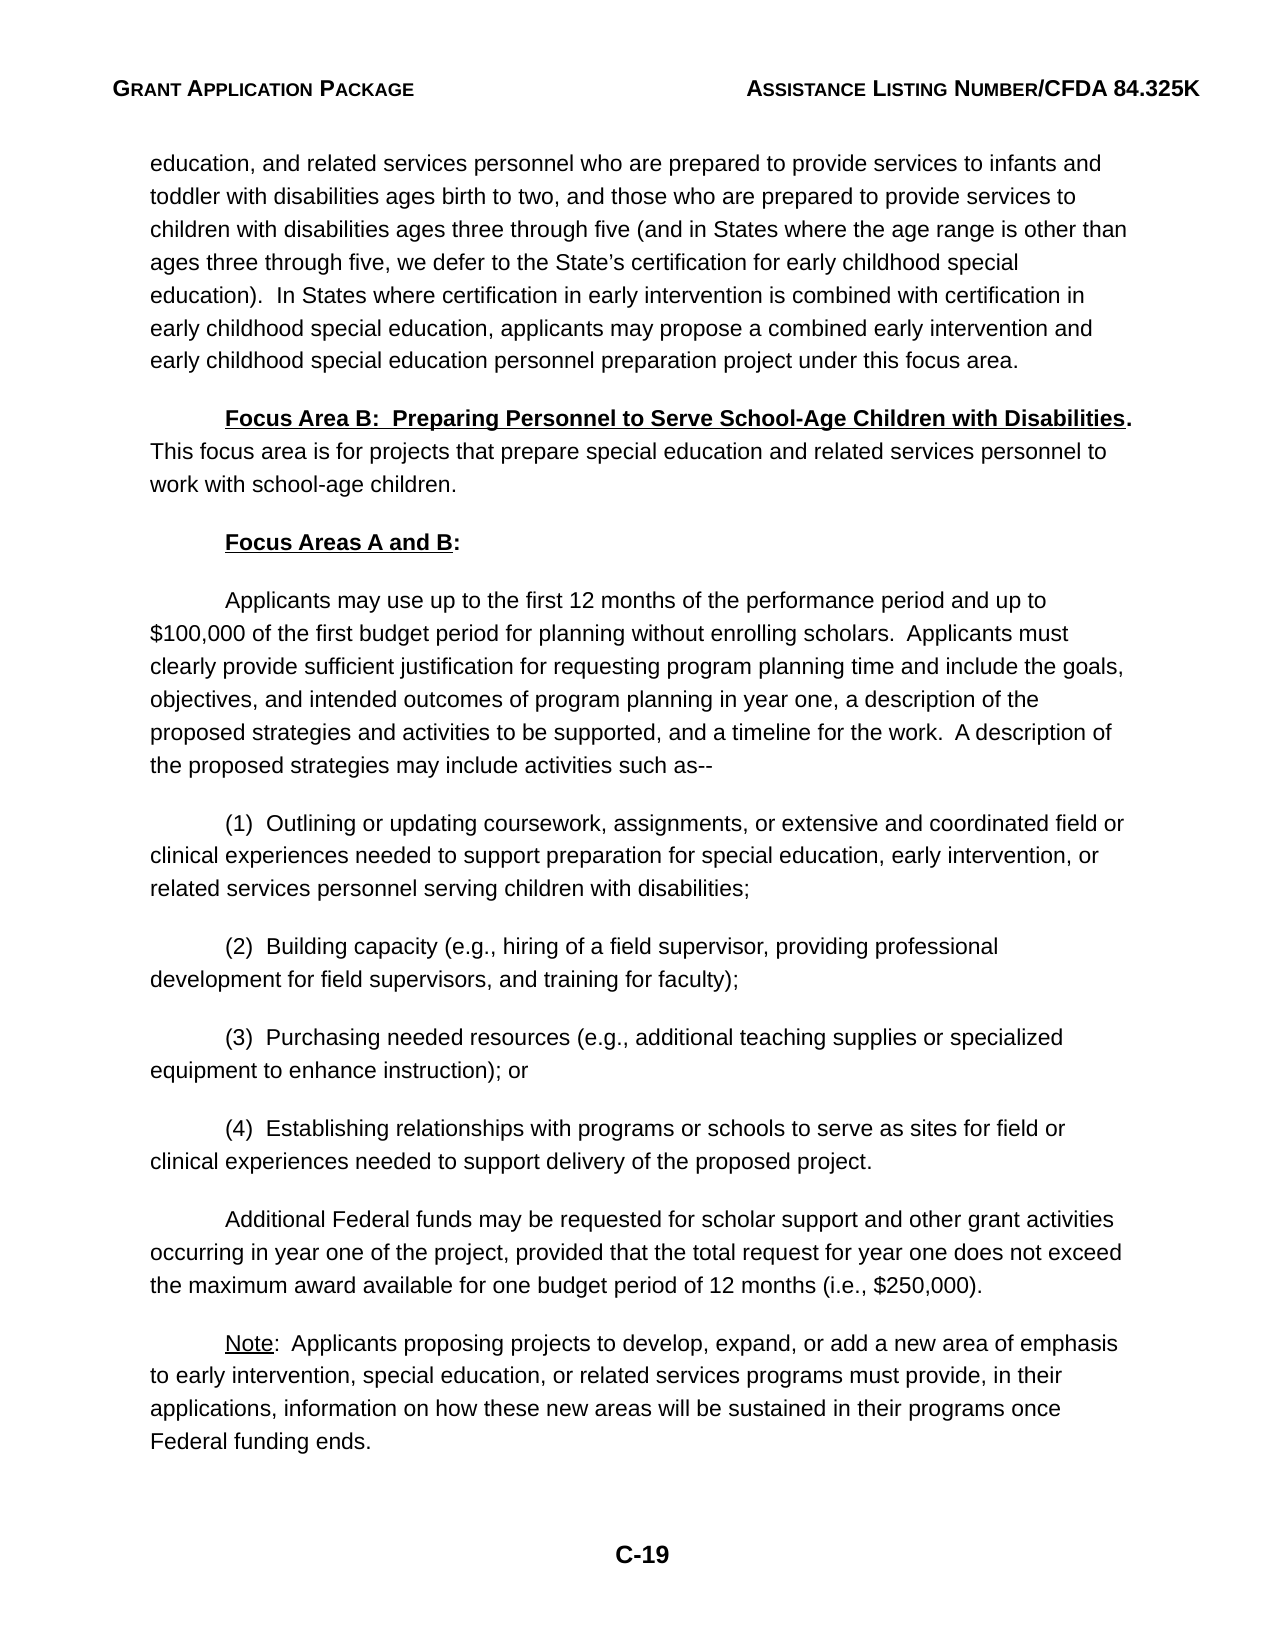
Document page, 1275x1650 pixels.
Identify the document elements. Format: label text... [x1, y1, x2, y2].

text Applicants may use up to the first 12 months of the performance period and up to $100,000 of the first budget period for planning without enrolling scholars. Applicants must clearly provide sufficient justification for requesting program planning time and include the goals, objectives, and intended outcomes of program planning in year one, a description of the proposed strategies and activities to be supported, and a timeline for the work. A description of the proposed strategies may include activities such as-- [150, 587, 1134, 778]
text (1) Outlining or updating coursework, assignments, or extensive and coordinated field or clinical experiences needed to support preparation for special education, early intervention, or related services personnel serving children with disabilities; [150, 809, 1134, 902]
text Focus Areas A and B: [150, 529, 1134, 556]
text (3) Purchasing needed resources (e.g., additional teaching supplies or specialized equipment to enhance instruction); or [150, 1024, 1134, 1083]
text (2) Building capacity (e.g., hiring of a field supervisor, providing professional development for field supervisors, and training for faculty); [150, 933, 1134, 993]
text Additional Federal funds may be requested for scholar support and other grant activities occurring in year one of the project, provided that the total request for year one does not exceed the maximum award available for one budget period of 12 months (i.e., $250,000). [150, 1206, 1134, 1298]
text Focus Area A: Preparing Personnel to Serve Infants, Toddlers, and Preschool-Age Children with Disabilities. This focus area is for projects that prepare early intervention, special education, and related services personnel who are prepared to provide services to infants and toddler with disabilities ages birth to two, and those who are prepared to provide services to children with disabilities ages three through five (and in States where the age range is other than ages three through five, we defer to the State’s certification for early childhood special education). In States where certification in early intervention is combined with certification in early childhood special education, applicants may propose a combined early intervention and early childhood special education personnel preparation project under this focus area. [150, 150, 1134, 374]
text Note: Applicants proposing projects to develop, expand, or add a new area of emphasis to early intervention, special education, or related services programs must provide, in their applications, information on how these new areas will be sustained in their programs once Federal funding ends. [150, 1329, 1134, 1455]
text (4) Establishing relationships with programs or schools to serve as sites for field or clinical experiences needed to support delivery of the proposed project. [150, 1115, 1134, 1174]
text Focus Area B: Preparing Personnel to Serve School-Age Children with Disabilities. This focus area is for projects that prepare special education and related services personnel to work with school-age children. [150, 405, 1134, 498]
